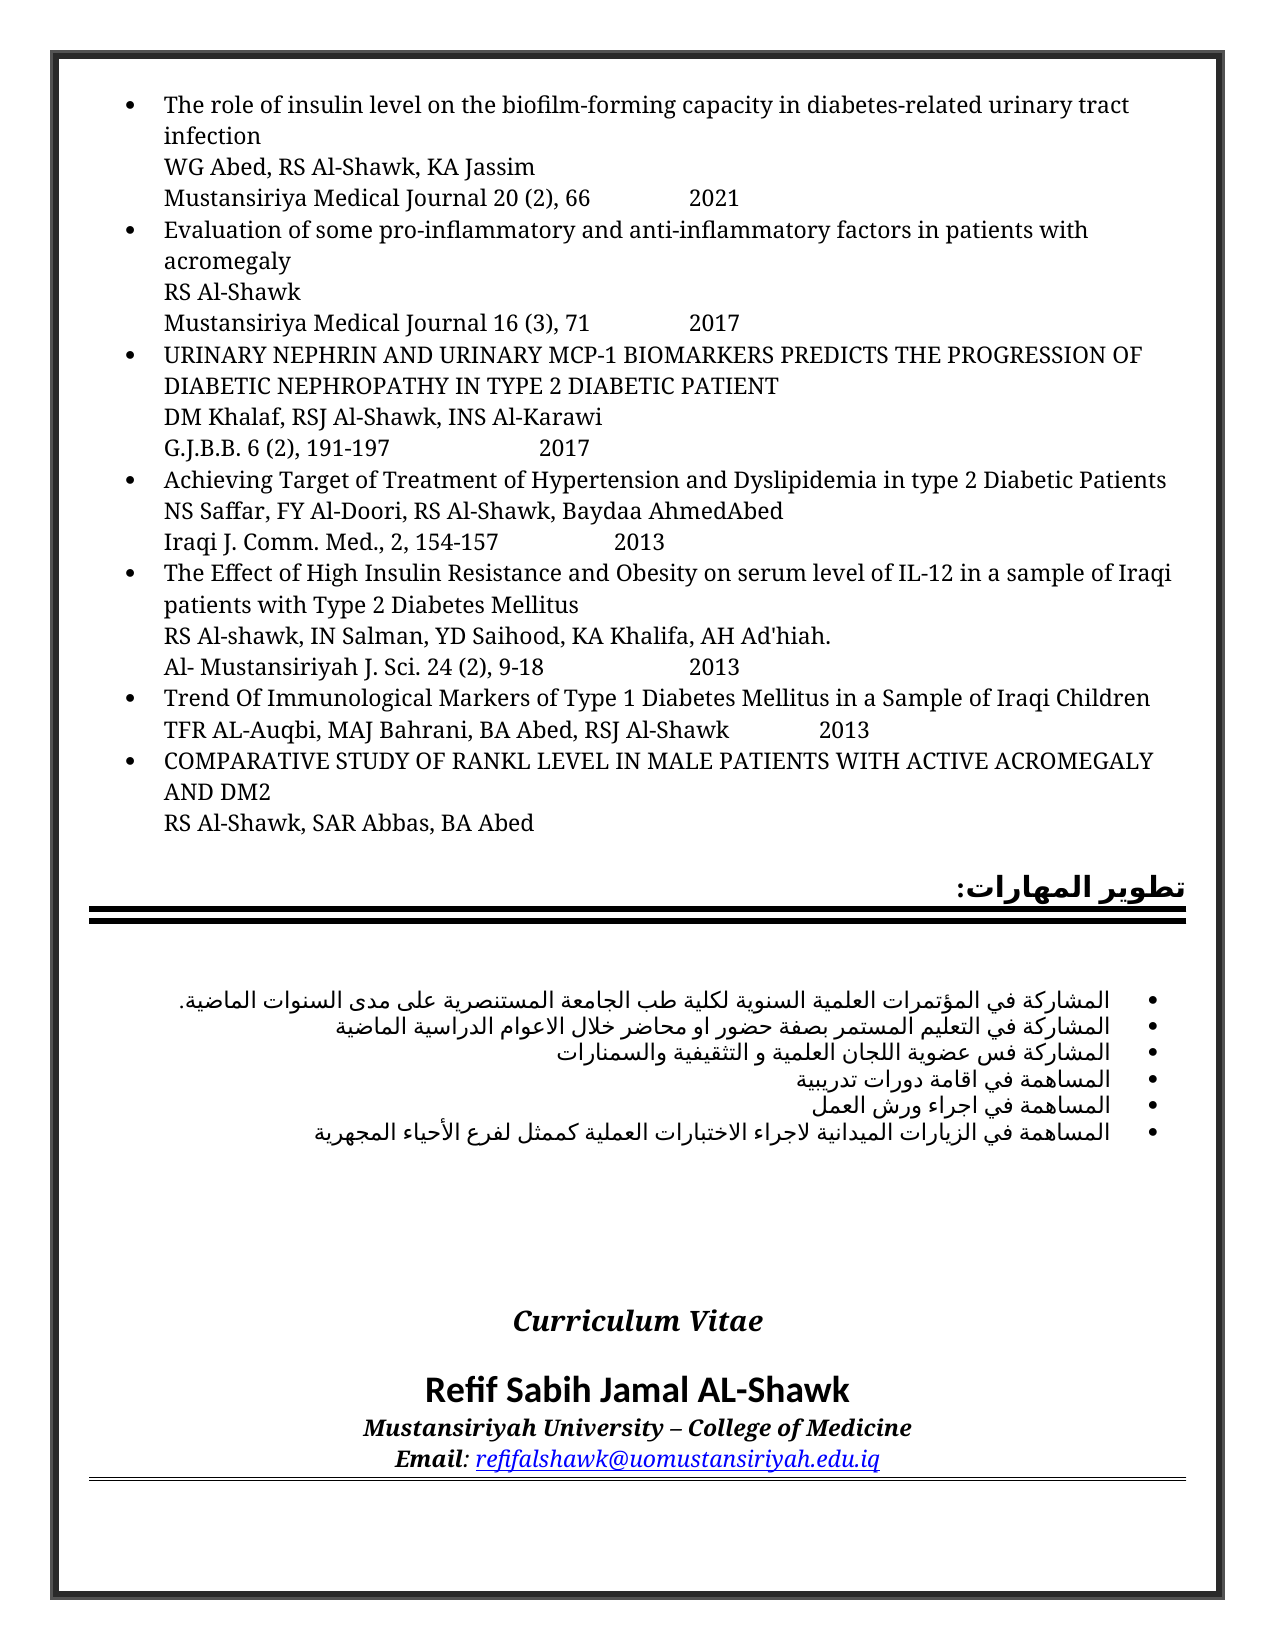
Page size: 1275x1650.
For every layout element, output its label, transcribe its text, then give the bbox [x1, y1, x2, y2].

text RS Al-Shawk [164, 276, 1186, 307]
text G.J.B.B. 6 (2), 191-197 2017 [164, 432, 1186, 464]
text Email: refifalshawk@uomustansiriyah.edu.iq [89, 1443, 1186, 1477]
list المشاركة في التعليم المستمر بصفة حضور او محاضر خلال الاعوام الدراسية الماضية [89, 1013, 1149, 1039]
list The Effect of High Insulin Resistance and Obesity on serum level of IL-12 in a sample of Iraqi patients with Type 2 Diabetes Mellitus [126, 557, 1186, 620]
text تطوير المهارات: [89, 870, 1186, 906]
text WG Abed, RS Al-Shawk, KA Jassim [164, 151, 1186, 182]
list COMPARATIVE STUDY OF RANKL LEVEL IN MALE PATIENTS WITH ACTIVE ACROMEGALY AND DM2 [126, 745, 1186, 807]
list Trend Of Immunological Markers of Type 1 Diabetes Mellitus in a Sample of Iraqi Children [126, 682, 1186, 714]
text Al- Mustansiriyah J. Sci. 24 (2), 9-18 2013 [164, 651, 1186, 682]
text Curriculum Vitae [89, 1301, 1186, 1339]
list Achieving Target of Treatment of Hypertension and Dyslipidemia in type 2 Diabetic Patients [126, 464, 1186, 495]
text DM Khalaf, RSJ Al-Shawk, INS Al-Karawi [164, 401, 1186, 432]
text RS Al-shawk, IN Salman, YD Saihood, KA Khalifa, AH Ad'hiah. [164, 620, 1186, 651]
text Iraqi J. Comm. Med., 2, 154-157 2013 [164, 526, 1186, 557]
list The role of insulin level on the biofilm-forming capacity in diabetes-related urinary tract infection [126, 89, 1186, 151]
text Mustansiriyah University – College of Medicine [89, 1412, 1186, 1443]
list المساهمة في الزيارات الميدانية لاجراء الاختبارات العملية كممثل لفرع الأحياء المجهرية [89, 1118, 1149, 1145]
list المشاركة في المؤتمرات العلمية السنوية لكلية طب الجامعة المستنصرية على مدى السنوات الماضية. [89, 987, 1149, 1013]
list URINARY NEPHRIN AND URINARY MCP-1 BIOMARKERS PREDICTS THE PROGRESSION OF DIABETIC NEPHROPATHY IN TYPE 2 DIABETIC PATIENT [126, 339, 1186, 401]
list Evaluation of some pro-inflammatory and anti-inflammatory factors in patients with acromegaly [126, 214, 1186, 276]
text TFR AL-Auqbi, MAJ Bahrani, BA Abed, RSJ Al-Shawk 2013 [164, 714, 1186, 745]
text Refif Sabih Jamal AL-Shawk [89, 1366, 1186, 1412]
text NS Saffar, FY Al-Doori, RS Al-Shawk, Baydaa AhmedAbed [164, 495, 1186, 526]
text Mustansiriya Medical Journal 16 (3), 71 2017 [164, 307, 1186, 339]
text RS Al-Shawk, SAR Abbas, BA Abed [164, 807, 1186, 839]
list المساهمة في اجراء ورش العمل [89, 1092, 1149, 1118]
list المساهمة في اقامة دورات تدريبية [89, 1066, 1149, 1092]
text Mustansiriya Medical Journal 20 (2), 66 2021 [164, 182, 1186, 214]
list المشاركة فس عضوية اللجان العلمية و التثقيفية والسمنارات [89, 1039, 1149, 1066]
